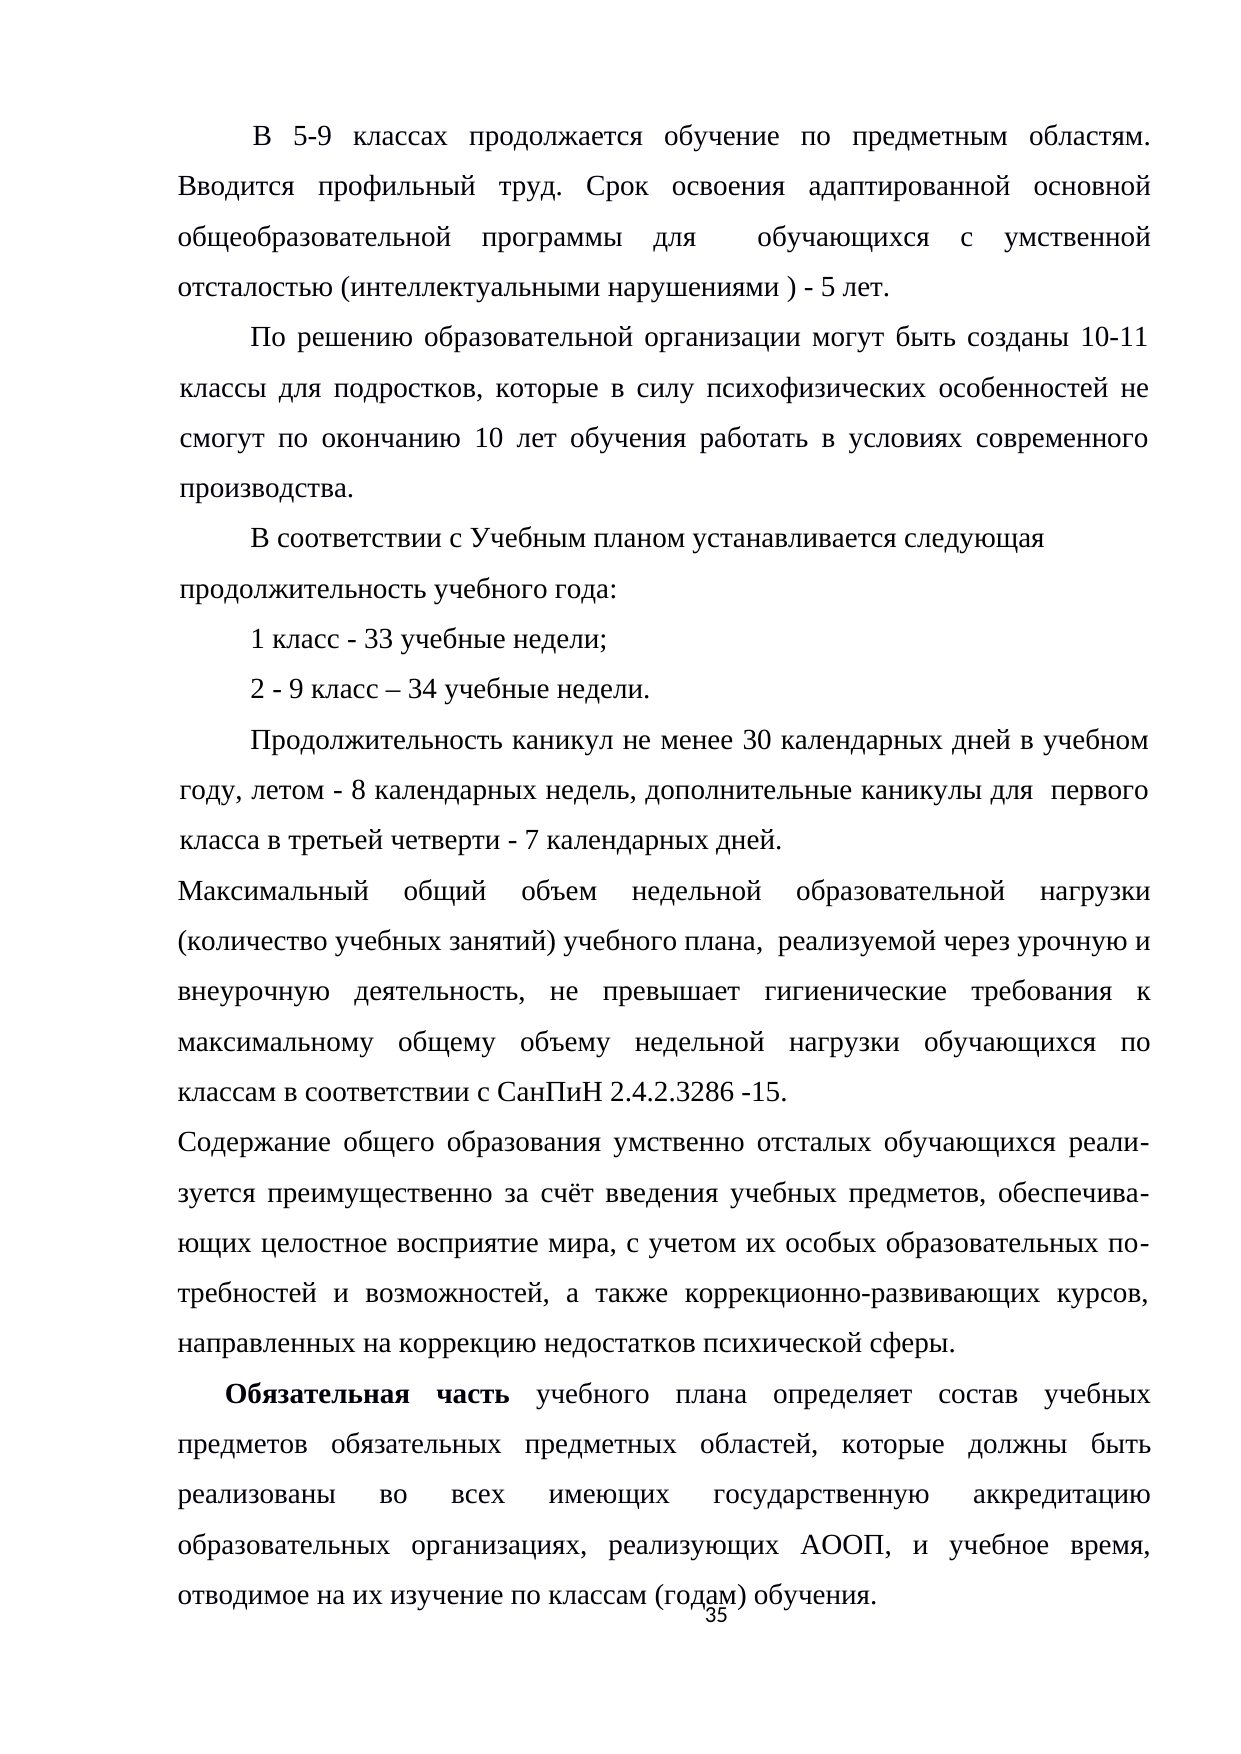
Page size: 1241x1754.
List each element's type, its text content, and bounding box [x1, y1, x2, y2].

text 1 класс - 33 учебные недели; [250, 621, 1152, 655]
text 2 - 9 класс – 34 учебные недели. [250, 672, 1152, 705]
text Содержание общего образования умственно отсталых обучающихся реализуется преимущественно за счёт введения учебных предметов, обеспечивающих целостное восприятие мира, с учетом их особых образовательных потребностей и возможностей, а также коррекционно-развивающих курсов, направленных на коррекцию недостатков психической сферы. [177, 1124, 1149, 1275]
text Содержание общего образования умственно отсталых обучающихся реализуется преимущественно за счёт введения учебных предметов, обеспечивающих целостное восприятие мира, с учетом их особых образовательных потребностей и возможностей, а также коррекционно-развивающих курсов, направленных на коррекцию недостатков психической сферы. [177, 1309, 1149, 1359]
text Максимальный общий объем недельной образовательной нагрузки (количество учебных занятий) учебного плана, реализуемой через урочную и внеурочную деятельность, не превышает гигиенические требования к максимальному общему объему недельной нагрузки обучающихся по классам в соответствии с СанПиН 2.4.2.3286 -15. [177, 873, 1152, 1108]
text Продолжительность каникул не менее 30 календарных дней в учебном году, летом - 8 календарных недель, дополнительные каникулы для первого класса в третьей четверти - 7 календарных дней. [179, 722, 1149, 856]
text Обязательная часть учебного плана определяет состав учебных предметов обязательных предметных областей, которые должны быть реализованы во всех имеющих государственную аккредитацию образовательных организациях, реализующих АООП, и учебное время, отводимое на их изучение по классам (годам) обучения. [177, 1376, 1152, 1611]
text По решению образовательной организации могут быть созданы 10-11 классы для подростков, которые в силу психофизических особенностей не смогут по окончанию 10 лет обучения работать в условиях современного производства. [179, 319, 1149, 504]
text В соответствии с Учебным планом устанавливается следующая продолжительность учебного года: [179, 521, 1149, 604]
text В 5-9 классах продолжается обучение по предметным областям. Вводится профильный труд. Срок освоения адаптированной основной общеобразовательной программы для обучающихся с умственной отсталостью (интеллектуальными нарушениями ) - 5 лет. [177, 118, 1152, 303]
